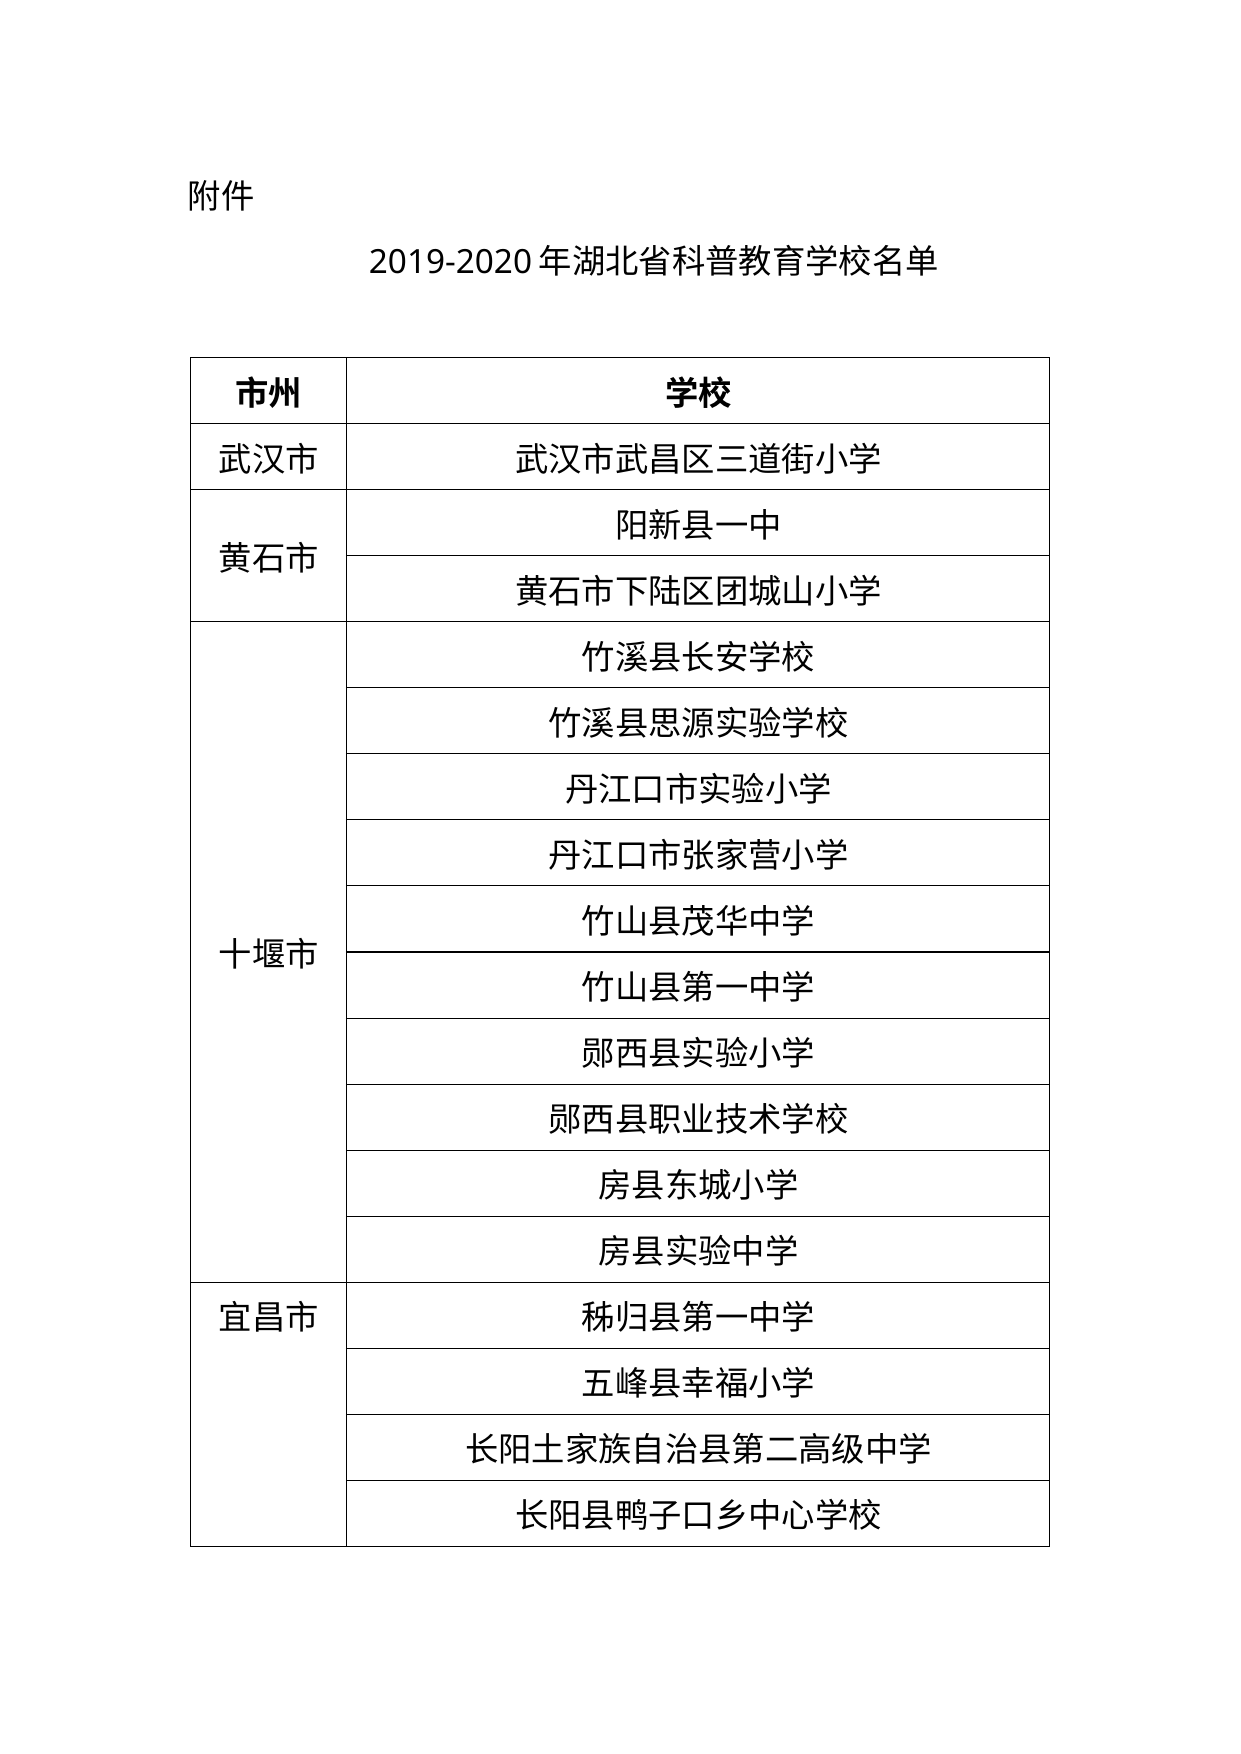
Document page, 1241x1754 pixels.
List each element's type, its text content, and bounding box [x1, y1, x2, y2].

table_cell 长阳土家族自治县第二高级中学 [347, 1415, 1049, 1480]
table_cell 阳新县一中 [347, 490, 1049, 555]
table_cell 竹山县第一中学 [347, 953, 1049, 1017]
text 2019-2020年湖北省科普教育学校名单 [187, 227, 1053, 292]
table_cell 房县实验中学 [347, 1217, 1049, 1282]
table_header 学校 [347, 358, 1049, 423]
table_cell 宜昌市 [191, 1283, 346, 1546]
table_cell 长阳县鸭子口乡中心学校 [347, 1481, 1049, 1546]
text 附件 [187, 162, 1053, 227]
table_cell 武汉市武昌区三道街小学 [347, 424, 1049, 489]
table_cell 黄石市 [191, 490, 346, 621]
table_cell 竹山县茂华中学 [347, 886, 1049, 951]
table_cell 黄石市下陆区团城山小学 [347, 556, 1049, 621]
table_header 市州 [191, 358, 346, 423]
table_cell 武汉市 [191, 424, 346, 489]
table_cell 丹江口市实验小学 [347, 754, 1049, 819]
table_cell 十堰市 [191, 622, 346, 1282]
table_cell 郧西县实验小学 [347, 1019, 1049, 1083]
table_cell 丹江口市张家营小学 [347, 820, 1049, 885]
table_cell 五峰县幸福小学 [347, 1349, 1049, 1414]
table_cell 竹溪县长安学校 [347, 622, 1049, 687]
table_cell 房县东城小学 [347, 1151, 1049, 1216]
table_cell 竹溪县思源实验学校 [347, 688, 1049, 753]
table_cell 秭归县第一中学 [347, 1283, 1049, 1348]
table_cell 郧西县职业技术学校 [347, 1085, 1049, 1149]
